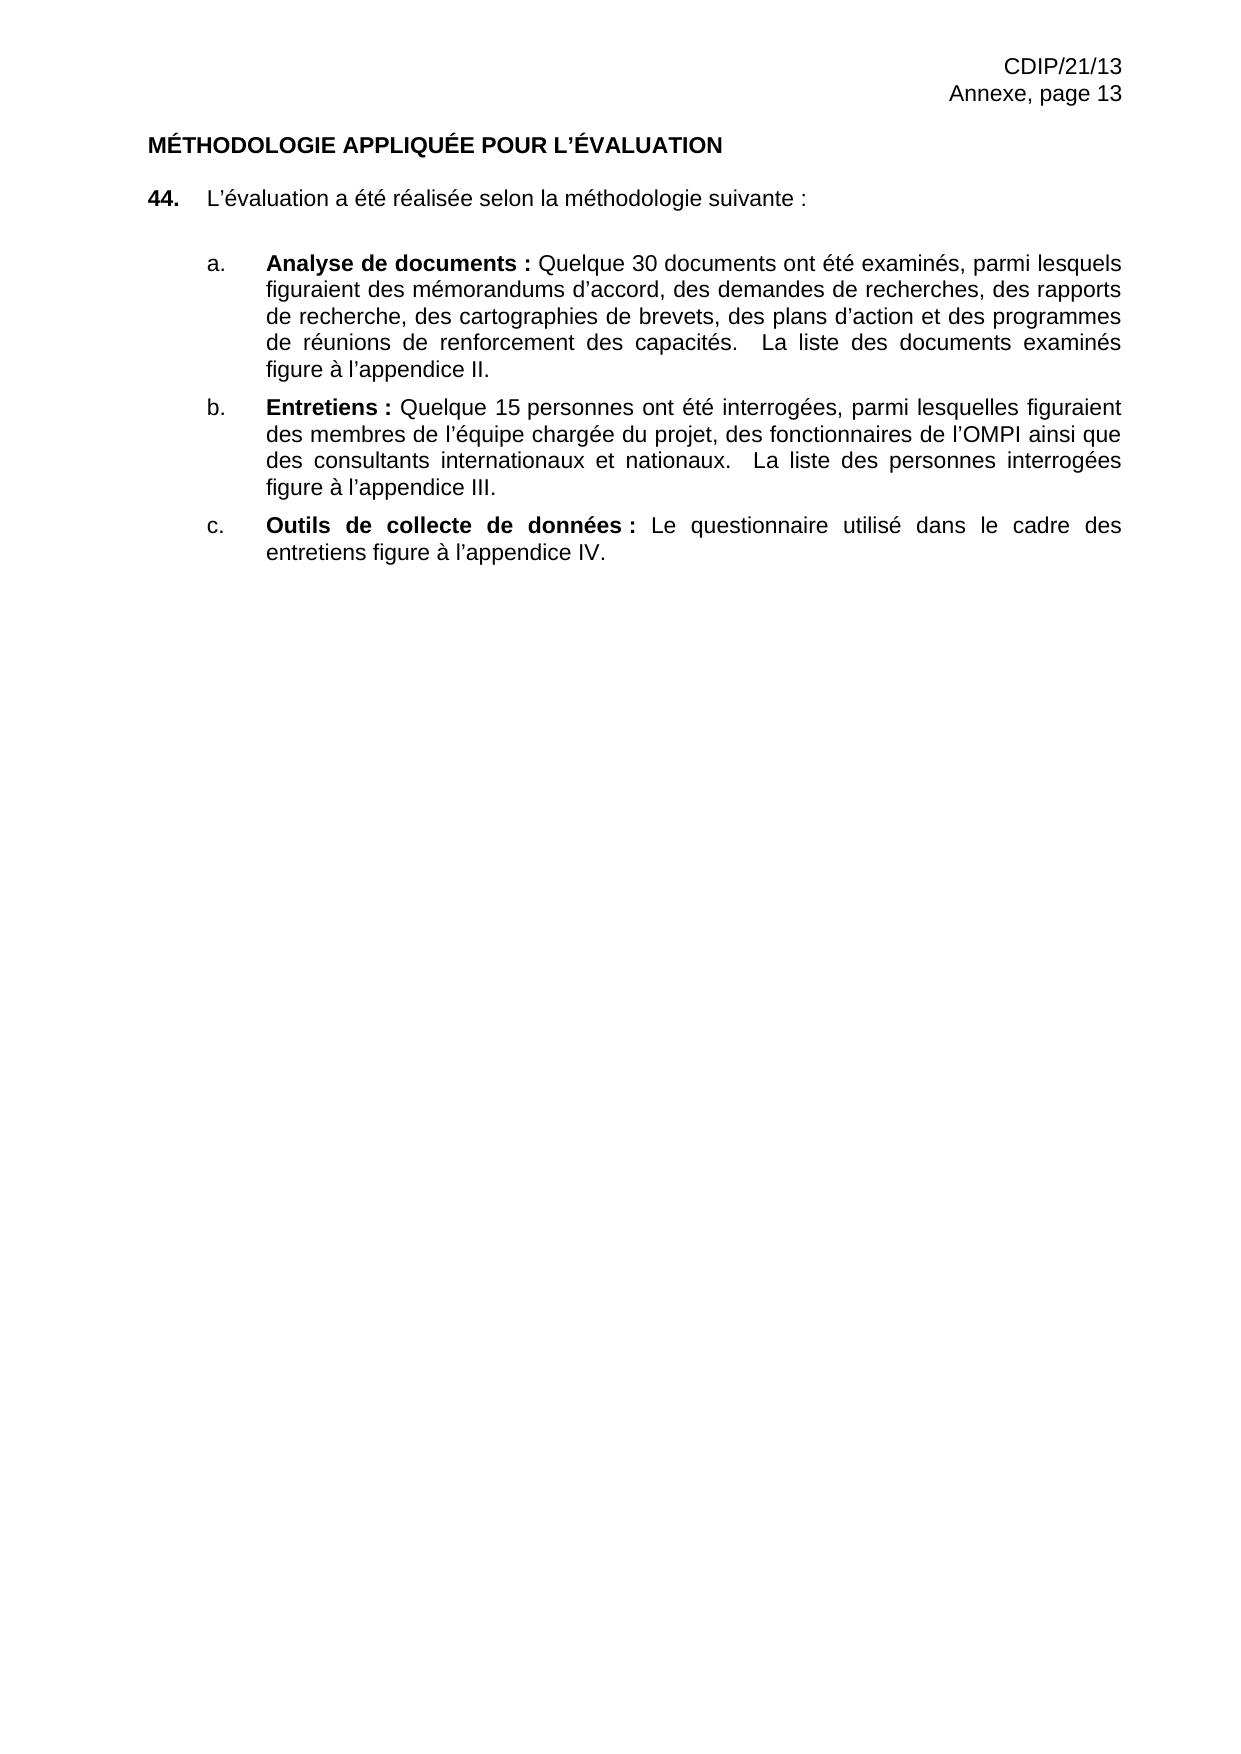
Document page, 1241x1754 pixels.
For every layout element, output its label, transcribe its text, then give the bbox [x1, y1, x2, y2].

list L’évaluation a été réalisée selon la méthodologie suivante : [148, 185, 1122, 211]
list Analyse de documents : Quelque 30 documents ont été examinés, parmi lesquels figuraient des mémorandums d’accord, des demandes de recherches, des rapports de recherche, des cartographies de brevets, des plans d’action et des programmes de réunions de renforcement des capacités. La liste des documents examinés figure à l’appendice II. [207, 250, 1122, 382]
list Outils de collecte de données : Le questionnaire utilisé dans le cadre des entretiens figure à l’appendice IV. [207, 512, 1122, 565]
list Entretiens : Quelque 15 personnes ont été interrogées, parmi lesquelles figuraient des membres de l’équipe chargée du projet, des fonctionnaires de l’OMPI ainsi que des consultants internationaux et nationaux. La liste des personnes interrogées figure à l’appendice III. [207, 394, 1122, 500]
text MÉTHODOLOGIE APPLIQUÉE POUR L’ÉVALUATION [148, 132, 1122, 158]
